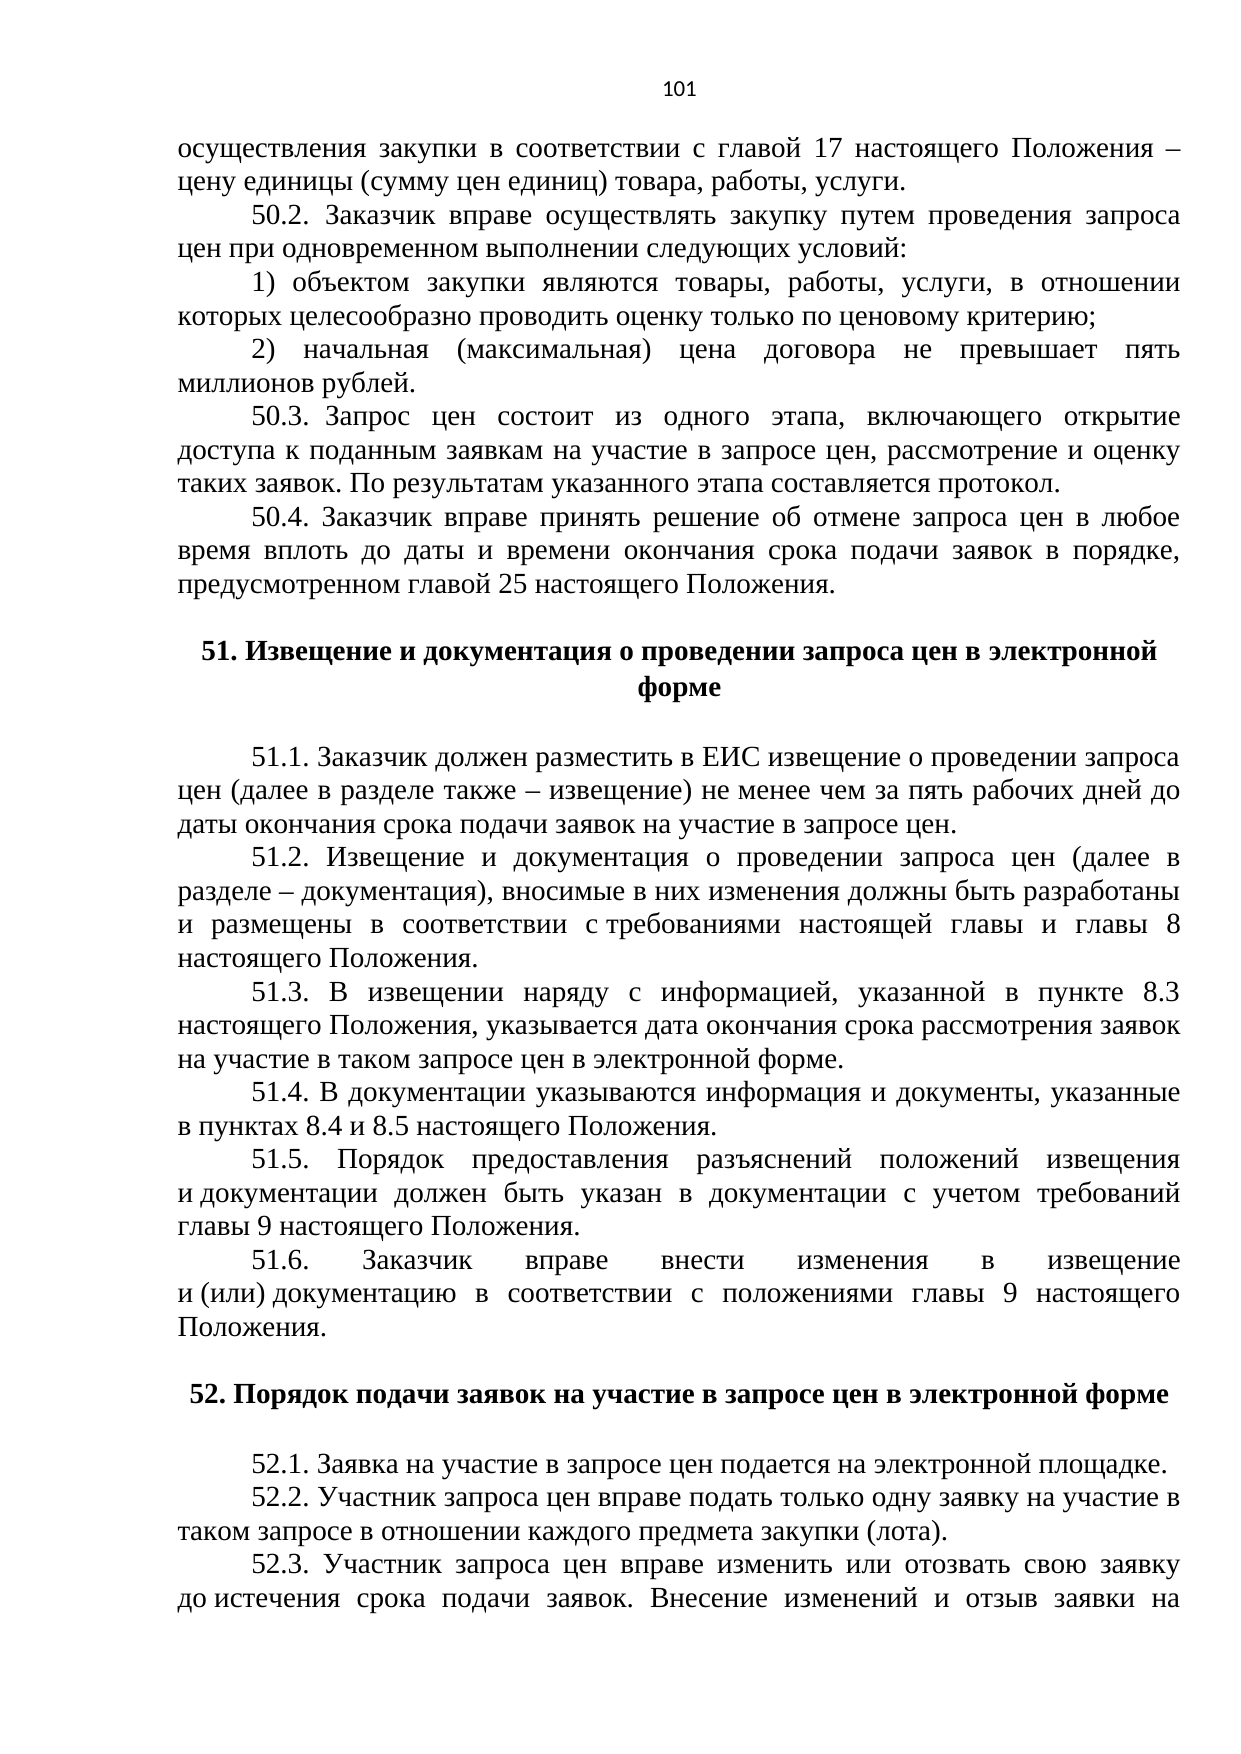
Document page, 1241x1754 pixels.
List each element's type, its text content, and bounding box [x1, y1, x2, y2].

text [177, 130, 1181, 197]
text 50.2. Заказчик вправе осуществлять закупку путем проведения запроса цен при одновременном выполнении следующих условий: [177, 197, 1181, 264]
text 51.4. В документации указываются информация и документы, указанные в пунктах 8.4 и 8.5 настоящего Положения. [177, 1074, 1181, 1141]
text 51.1. Заказчик должен разместить в ЕИС извещение о проведении запроса цен (далее в разделе также – извещение) не менее чем за пять рабочих дней до даты окончания срока подачи заявок на участие в запросе цен. [177, 739, 1181, 839]
text 2) начальная (максимальная) цена договора не превышает пять миллионов рублей. [177, 331, 1181, 398]
text 50.3. Запрос цен состоит из одного этапа, включающего открытие доступа к поданным заявкам на участие в запросе цен, рассмотрение и оценку таких заявок. По результатам указанного этапа составляется протокол. [177, 398, 1181, 499]
text 51.3. В извещении наряду с информацией, указанной в пункте 8.3 настоящего Положения, указывается дата окончания срока рассмотрения заявок на участие в таком запросе цен в электронной форме. [177, 974, 1181, 1074]
text 1) объектом закупки являются товары, работы, услуги, в отношении которых целесообразно проводить оценку только по ценовому критерию; [177, 264, 1181, 331]
subtitle 52. Порядок подачи заявок на участие в запросе цен в электронной форме [177, 1376, 1181, 1410]
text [177, 1546, 1181, 1613]
text 52.1. Заявка на участие в запросе цен подается на электронной площадке. [177, 1446, 1181, 1479]
text 50.4. Заказчик вправе принять решение об отмене запроса цен в любое время вплоть до даты и времени окончания срока подачи заявок в порядке, предусмотренном главой 25 настоящего Положения. [177, 499, 1181, 599]
subtitle 51. Извещение и документация о проведении запроса цен в электронной форме [177, 633, 1181, 703]
text 52.2. Участник запроса цен вправе подать только одну заявку на участие в таком запросе в отношении каждого предмета закупки (лота). [177, 1479, 1181, 1546]
text 51.2. Извещение и документация о проведении запроса цен (далее в разделе – документация), вносимые в них изменения должны быть разработаны и размещены в соответствии с требованиями настоящей главы и главы 8 настоящего Положения. [177, 839, 1181, 974]
text 51.5. Порядок предоставления разъяснений положений извещения и документации должен быть указан в документации с учетом требований главы 9 настоящего Положения. [177, 1141, 1181, 1242]
text 51.6. Заказчик вправе внести изменения в извещение и (или) документацию в соответствии с положениями главы 9 настоящего Положения. [177, 1242, 1181, 1343]
